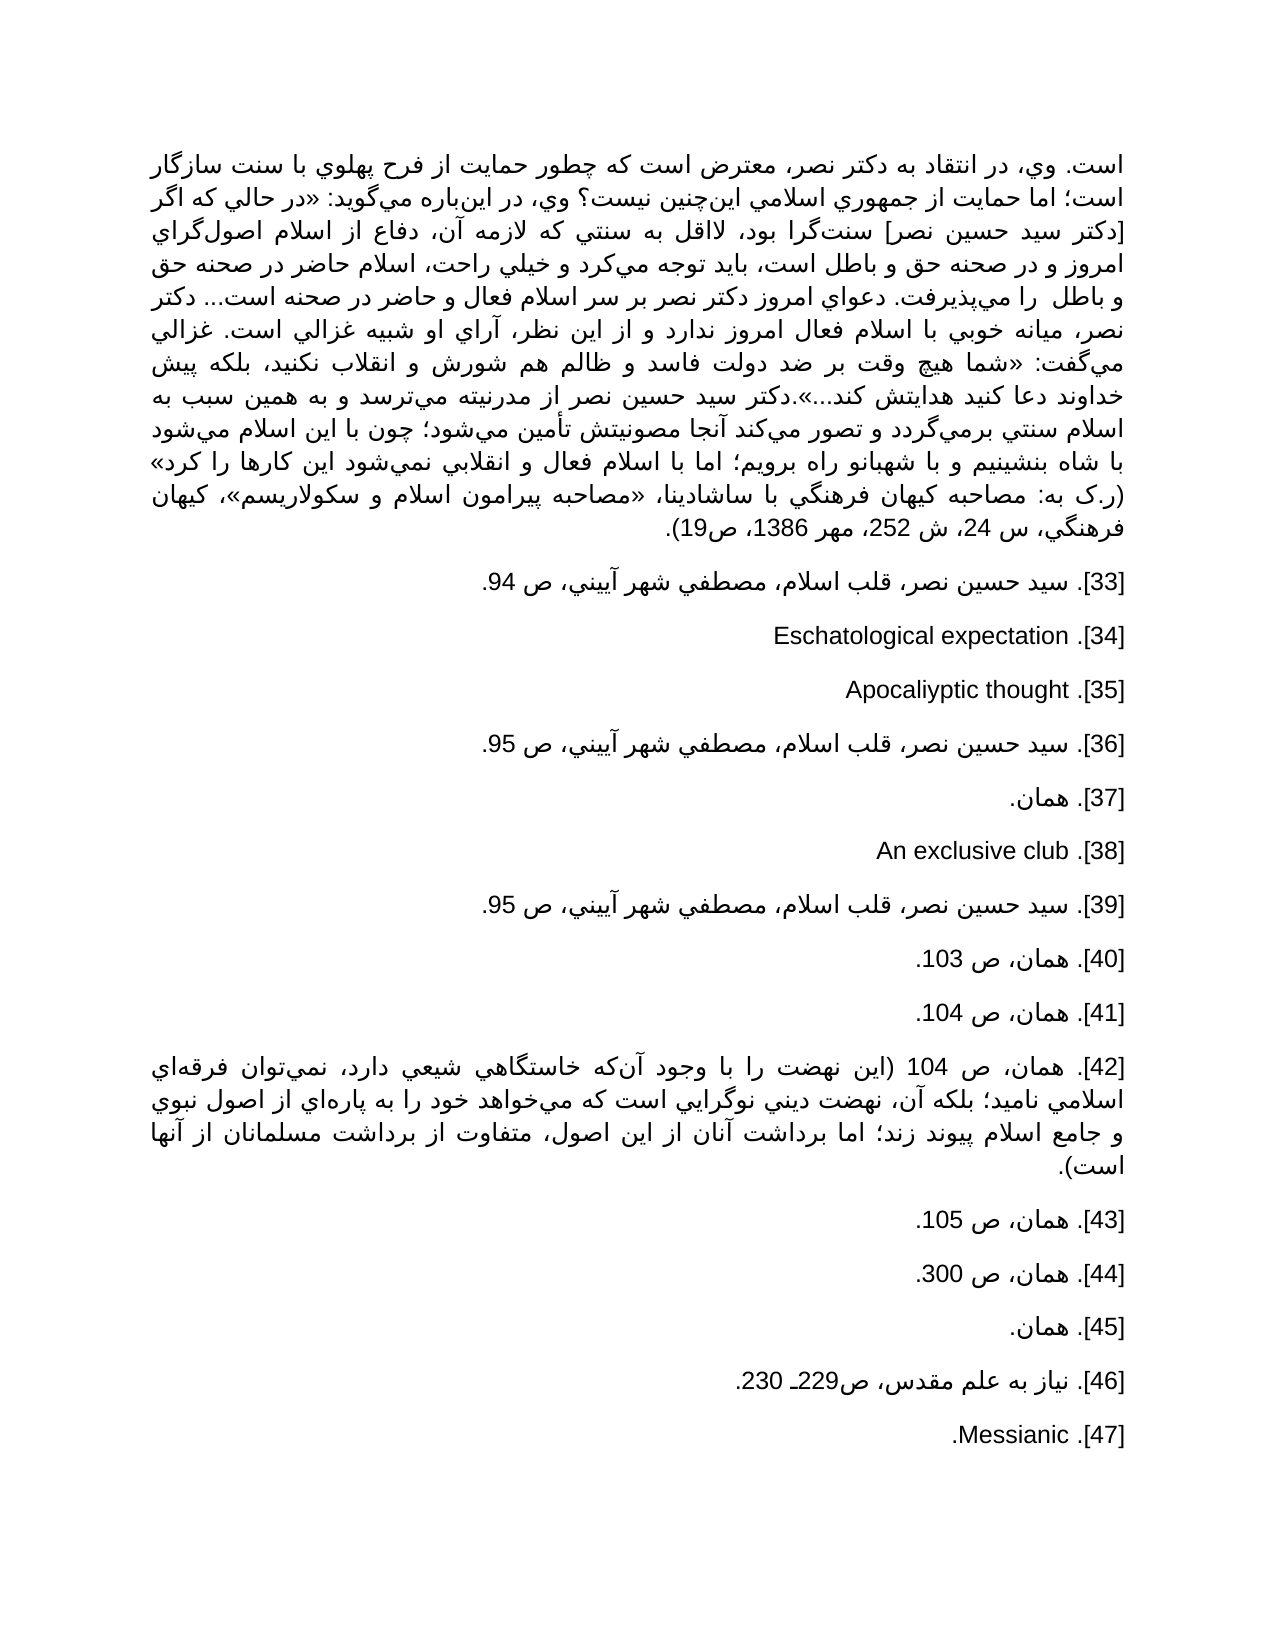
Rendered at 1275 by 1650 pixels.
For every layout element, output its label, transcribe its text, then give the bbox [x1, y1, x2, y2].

text [34]. Eschatological expectation [150, 621, 1125, 650]
text [40]. همان، ص 103. [150, 944, 1125, 973]
text [41]. همان، ص 104. [150, 998, 1125, 1027]
text [44]. همان، ص 300. [150, 1258, 1125, 1287]
text [46]. نياز به علم مقدس، ص229ـ 230. [150, 1366, 1125, 1395]
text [150, 150, 1125, 542]
text [43]. همان، ص 105. [150, 1205, 1125, 1233]
text [37]. همان. [150, 782, 1125, 811]
text [42]. همان، ص 104 (اين نهضت را با وجود آن‌كه خاستگاهي شيعي دارد، نمي‌توان فرقه‌اي اسلامي ناميد؛ بلكه آن، نهضت ديني نوگرايي است كه مي‌خواهد خود را به پاره‌اي از اصول نبوي و جامع اسلام پيوند زند؛ اما برداشت آنان از اين اصول، متفاوت از برداشت مسلمانان از آنها است). [150, 1052, 1125, 1179]
text [36]. سيد حسين نصر، قلب اسلام، مصطفي شهر آييني، ص 95. [150, 729, 1125, 757]
text [33]. سيد حسين نصر، قلب اسلام، مصطفي شهر آييني، ص 94. [150, 567, 1125, 596]
text [45]. همان. [150, 1312, 1125, 1341]
text [47]. Messianic. [150, 1420, 1125, 1449]
text [39]. سيد حسين نصر، قلب اسلام، مصطفي شهر آييني، ص 95. [150, 890, 1125, 919]
text [38]. An exclusive club [150, 836, 1125, 865]
text [35]. Apocaliyptic thought [150, 675, 1125, 703]
